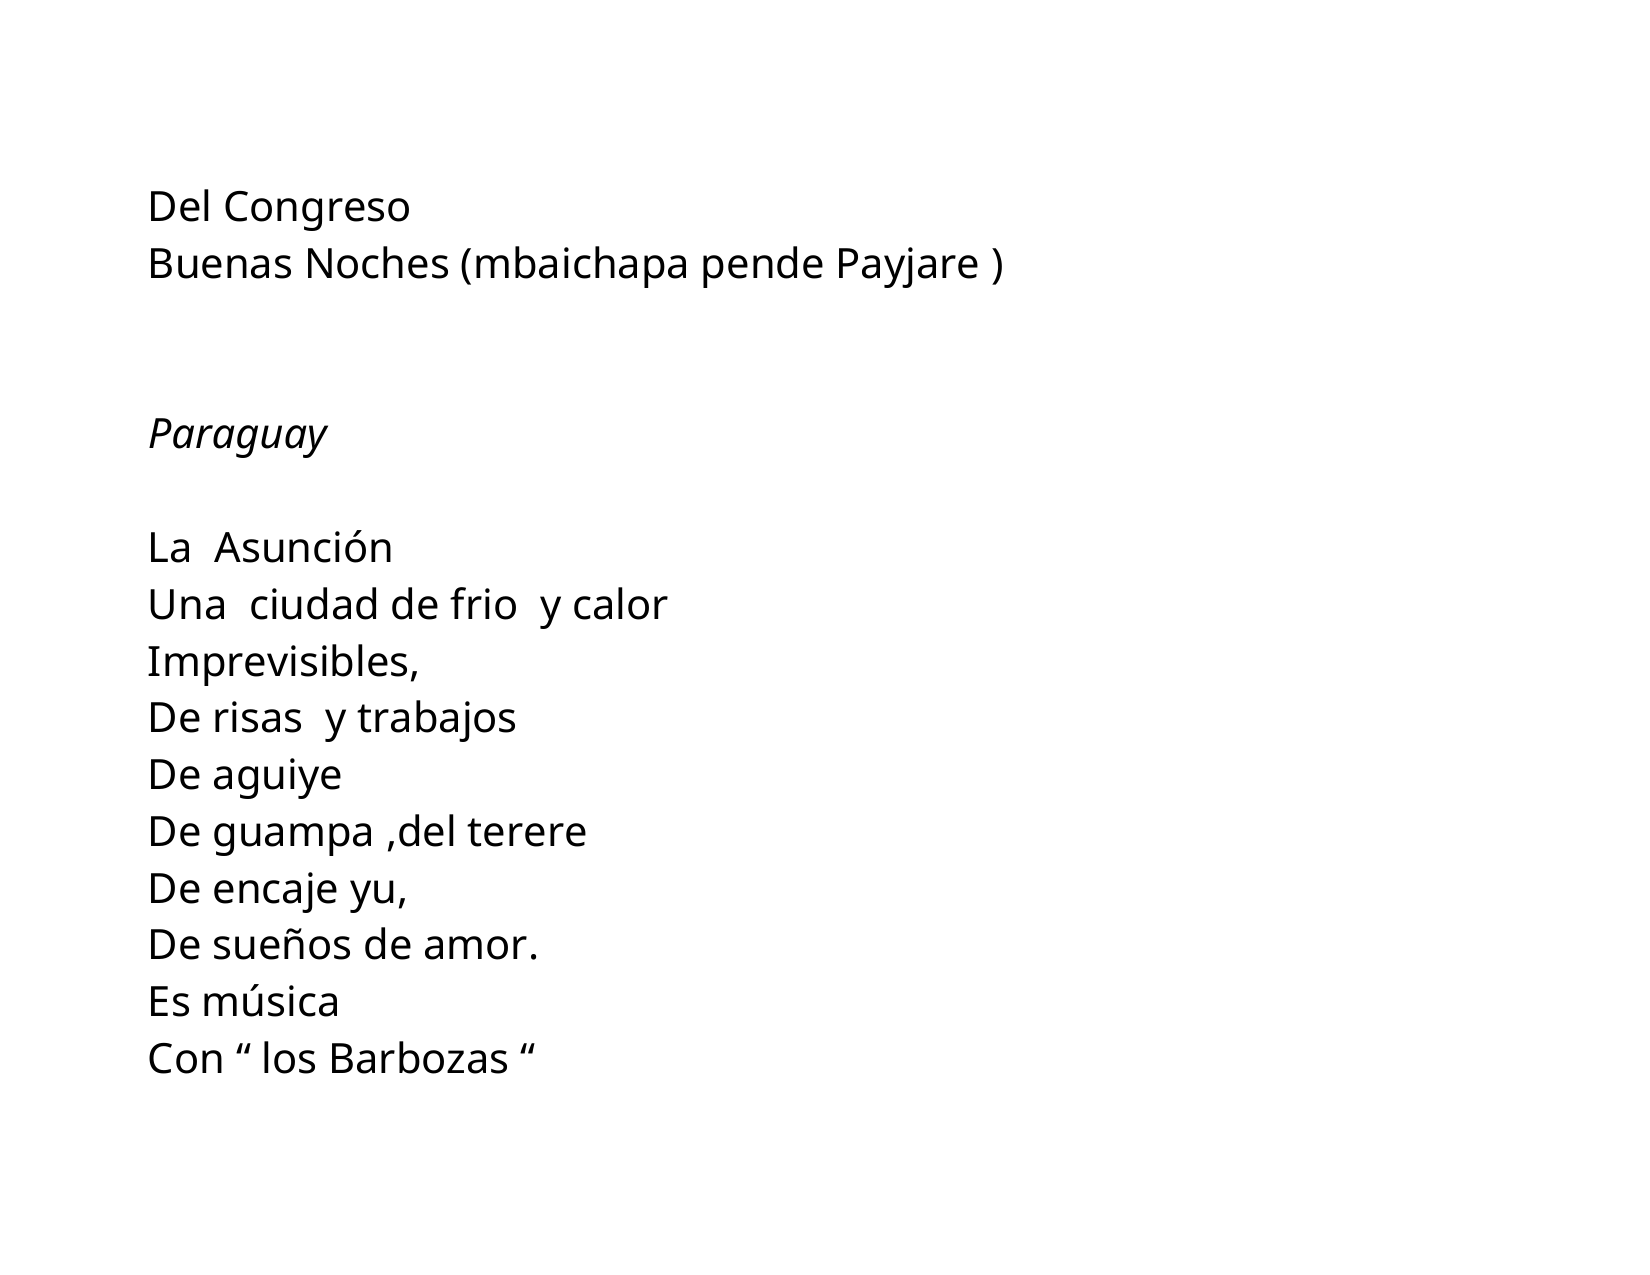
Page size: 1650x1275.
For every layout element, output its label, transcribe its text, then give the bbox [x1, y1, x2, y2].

text Una ciudad de frio y calor [148, 574, 1502, 631]
text Es música [148, 972, 1502, 1029]
text De risas y trabajos [148, 688, 1502, 745]
text La Asunción [148, 518, 1502, 574]
text Con “ los Barbozas “ [148, 1029, 1502, 1086]
text Del Congreso [148, 177, 1502, 234]
text De encaje yu, [148, 858, 1502, 915]
text De aguiye [148, 745, 1502, 802]
text De guampa ,del terere [148, 802, 1502, 858]
text Imprevisibles, [148, 631, 1502, 688]
text Buenas Noches (mbaichapa pende Payjare ) [148, 234, 1502, 291]
text De sueños de amor. [148, 915, 1502, 972]
subtitle Paraguay [148, 404, 1502, 461]
